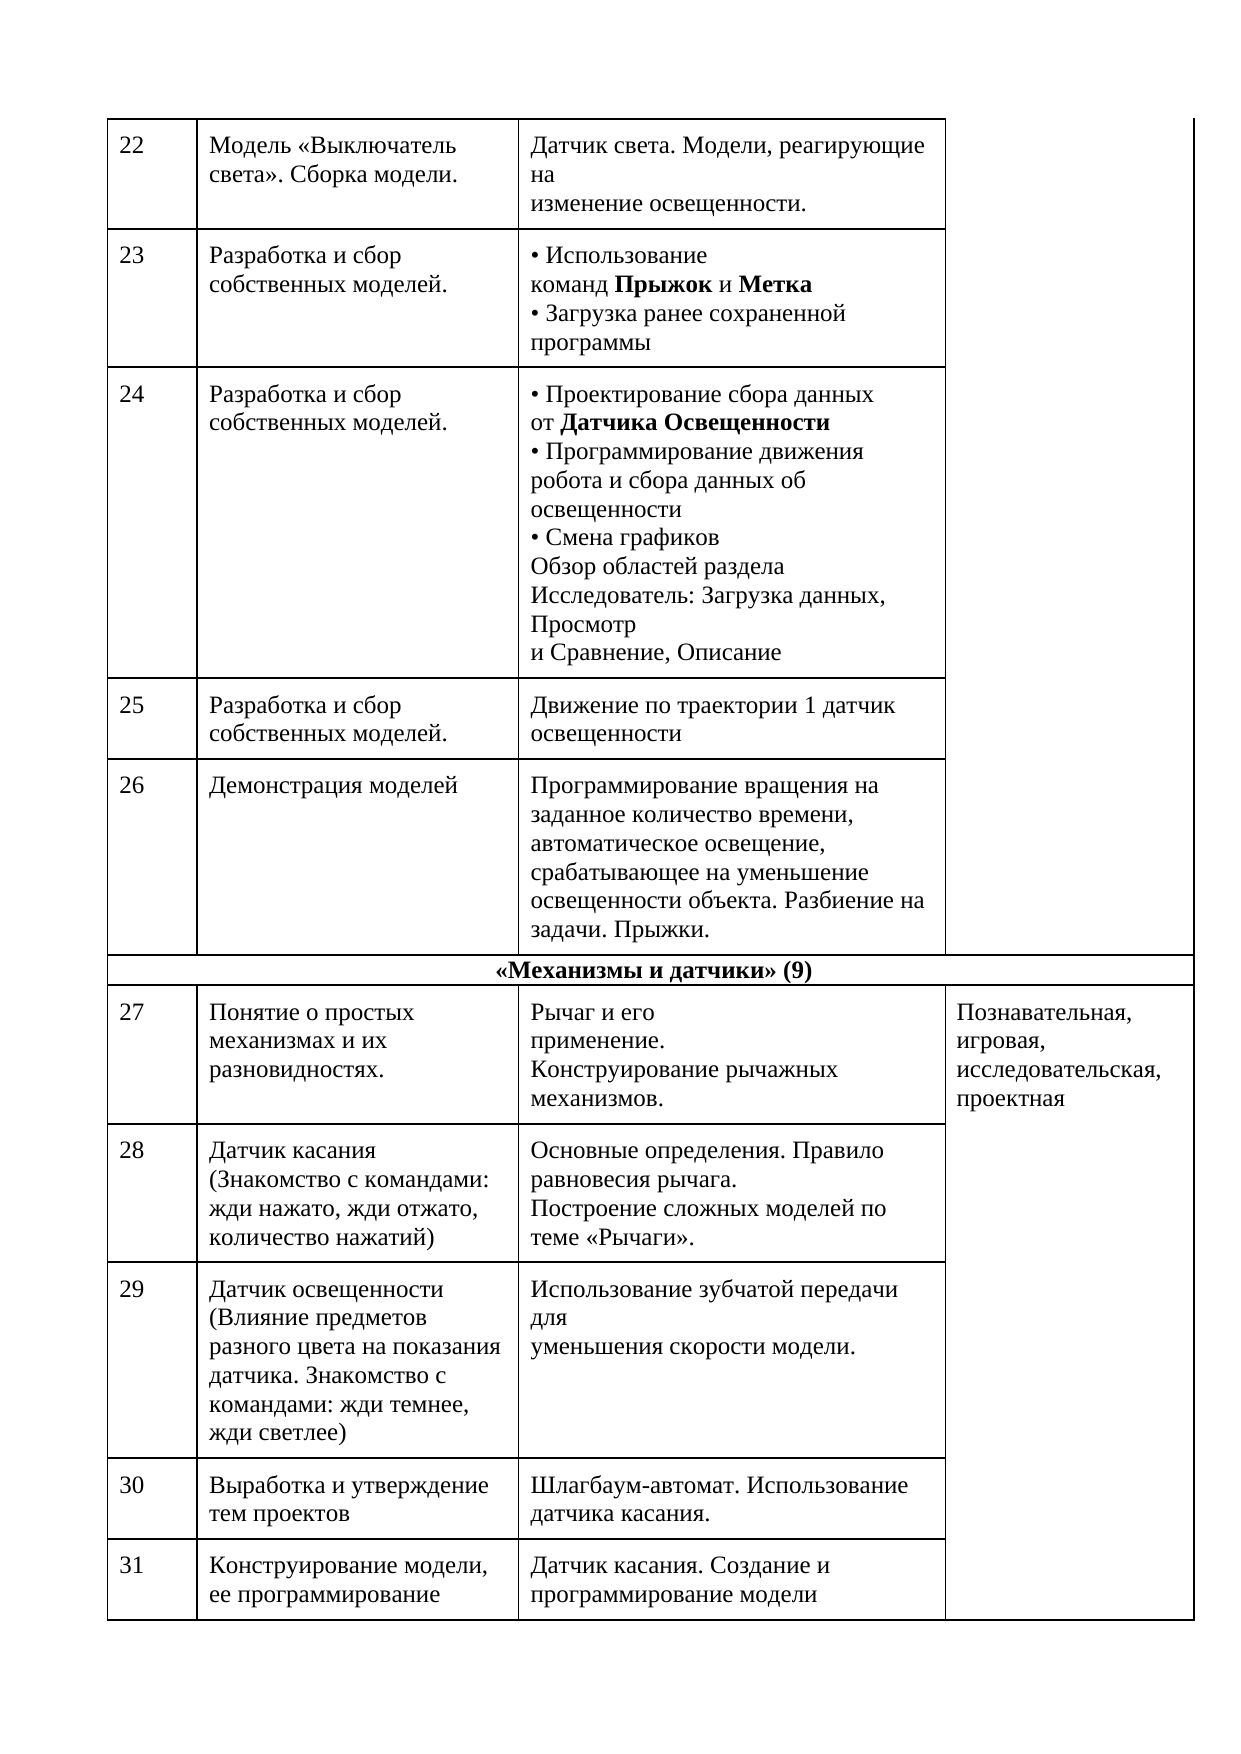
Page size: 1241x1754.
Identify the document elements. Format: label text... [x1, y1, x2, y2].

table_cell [519, 1540, 945, 1619]
table_cell 30 [108, 1459, 196, 1538]
table_cell • Использование команд Прыжок и Метка • Загрузка ранее сохраненной программы [519, 230, 945, 366]
table_cell Выработка и утверждение тем проектов [198, 1459, 518, 1538]
table_cell Разработка и сбор собственных моделей. [198, 230, 518, 366]
table_cell 23 [108, 230, 196, 366]
table_cell 24 [108, 368, 196, 677]
table_cell Разработка и сбор собственных моделей. [198, 368, 518, 677]
table_cell «Механизмы и датчики» (9) [108, 956, 1193, 984]
table_cell Основные определения. Правило равновесия рычага. Построение сложных моделей по теме «Рычаги». [519, 1125, 945, 1261]
table_cell 29 [108, 1263, 196, 1457]
table_cell Движение по траектории 1 датчик освещенности [519, 679, 945, 758]
table_cell Шлагбаум-автомат. Использование датчика касания. [519, 1459, 945, 1538]
table_cell Рычаг и его применение. Конструирование рычажных механизмов. [519, 986, 945, 1123]
table_cell Познавательная, игровая, исследовательская, проектная [946, 986, 1193, 1619]
table_cell Датчик касания (Знакомство с командами: жди нажато, жди отжато, количество нажатий) [198, 1125, 518, 1261]
table_cell 22 [108, 120, 196, 228]
table_cell Демонстрация моделей [198, 760, 518, 954]
table_cell 26 [108, 760, 196, 954]
table_cell Понятие о простых механизмах и их разновидностях. [198, 986, 518, 1123]
table_cell 31 [108, 1540, 196, 1619]
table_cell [198, 120, 518, 228]
table_cell Программирование вращения на заданное количество времени, автоматическое освещение, срабатывающее на уменьшение освещенности объекта. Разбиение на задачи. Прыжки. [519, 760, 945, 954]
table_cell Разработка и сбор собственных моделей. [198, 679, 518, 758]
table_cell • Проектирование сбора данных от Датчика Освещенности • Программирование движения робота и сбора данных об освещенности • Смена графиков Обзор областей раздела Исследователь: Загрузка данных, Просмотр и Сравнение, Описание [519, 368, 945, 677]
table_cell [198, 1540, 518, 1619]
table_cell Датчик света. Модели, реагирующие на изменение освещенности. [519, 120, 945, 228]
table_cell Использование зубчатой передачи для уменьшения скорости модели. [519, 1263, 945, 1457]
table_cell Датчик освещенности (Влияние предметов разного цвета на показания датчика. Знакомство с командами: жди темнее, жди светлее) [198, 1263, 518, 1457]
table_cell 27 [108, 986, 196, 1123]
table_cell 25 [108, 679, 196, 758]
table_cell 28 [108, 1125, 196, 1261]
